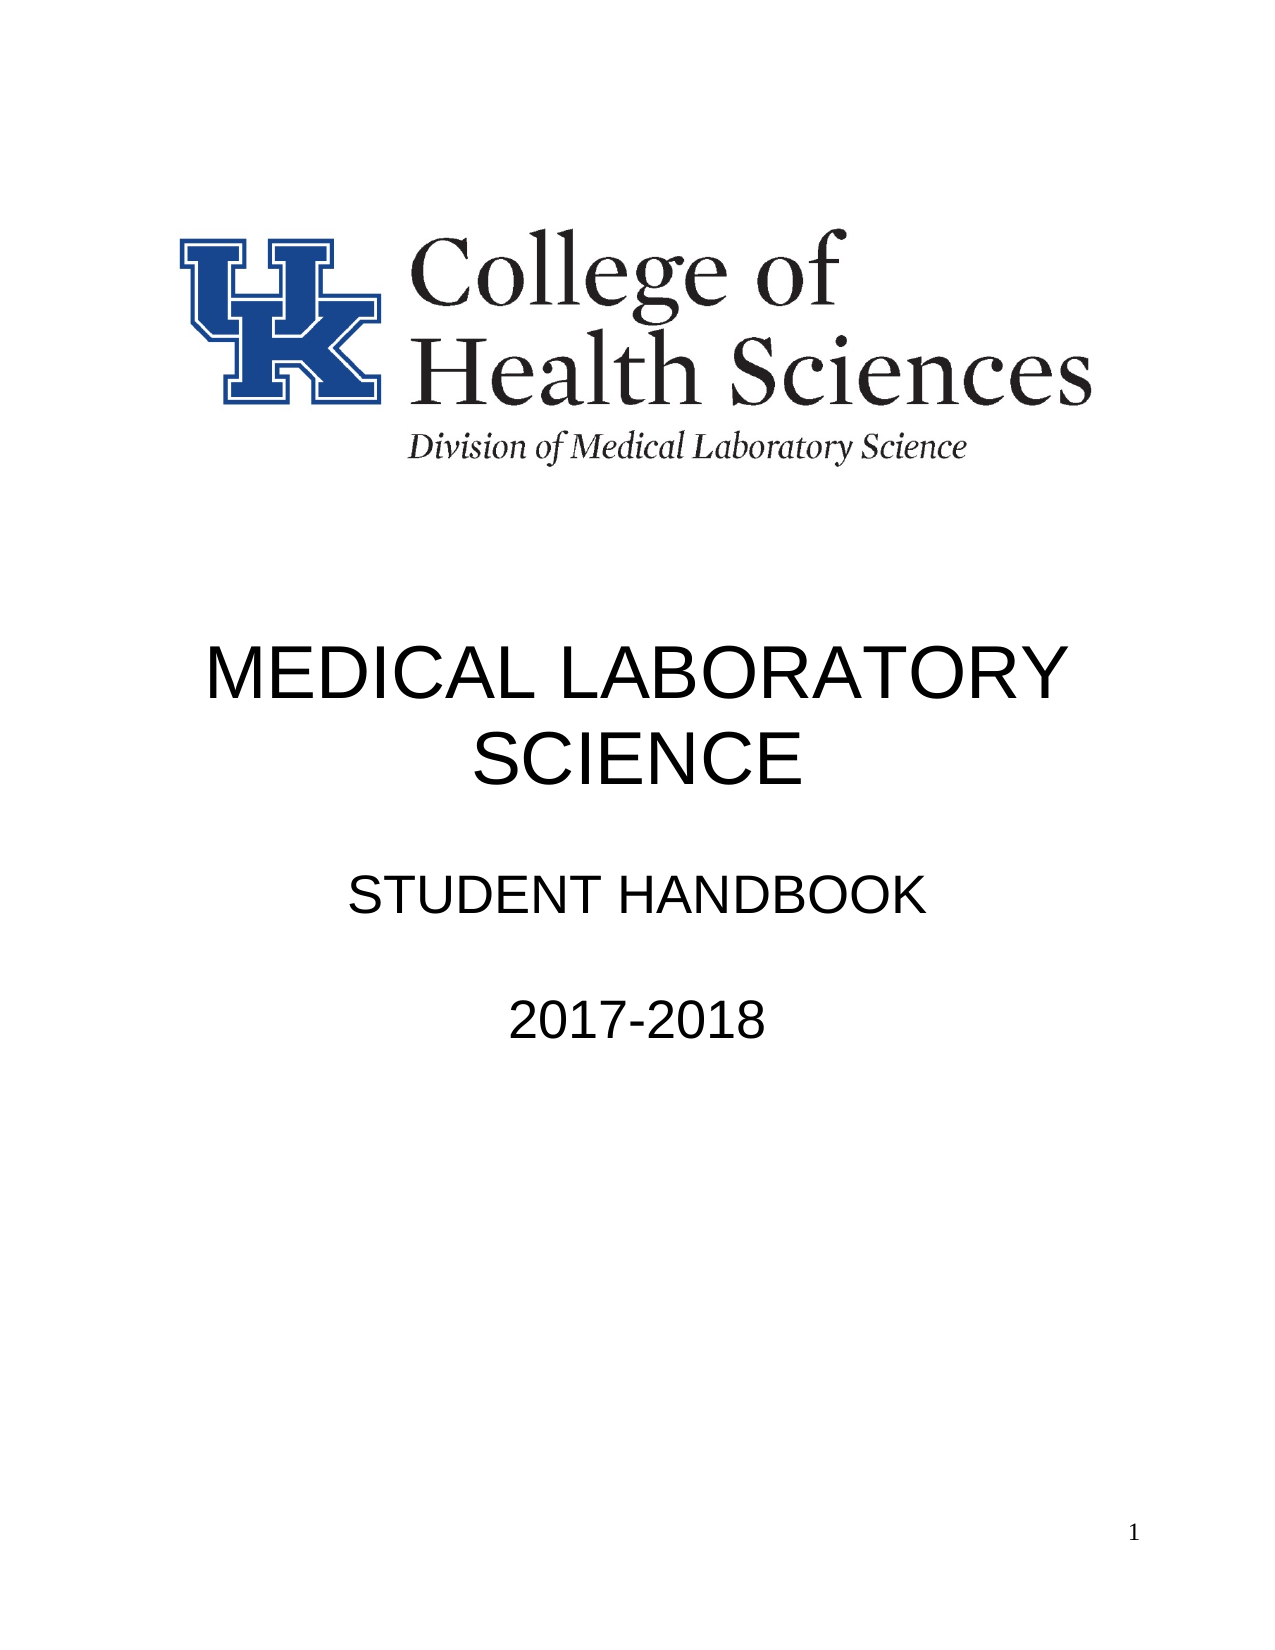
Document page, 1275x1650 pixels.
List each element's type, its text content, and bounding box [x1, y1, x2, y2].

text 2017-2018 [135, 987, 1140, 1050]
picture [143, 206, 1132, 485]
text MEDICAL LABORATORY SCIENCE [135, 628, 1140, 801]
text STUDENT HANDBOOK [135, 863, 1140, 925]
